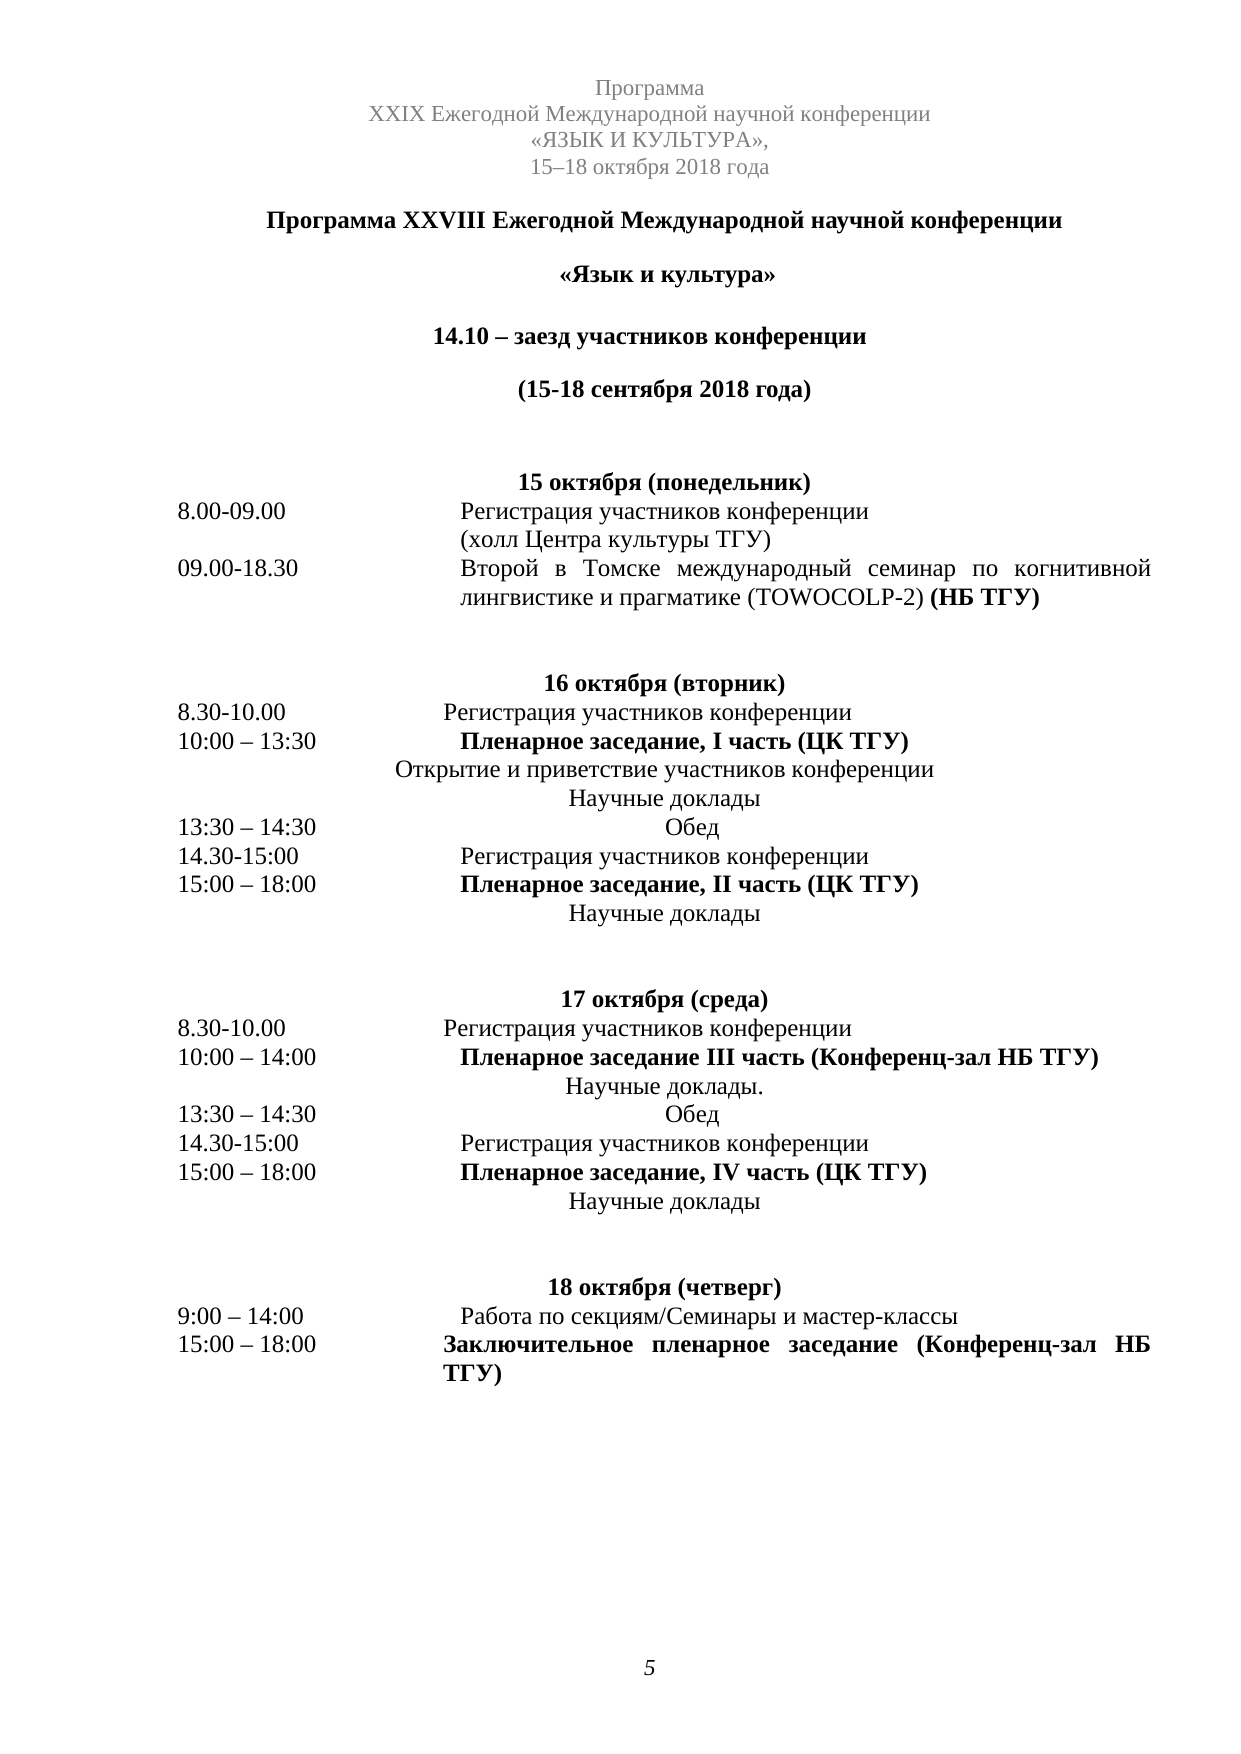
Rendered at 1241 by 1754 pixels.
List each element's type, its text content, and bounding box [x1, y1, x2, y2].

text 9:00 – 14:00 Работа по секциям/Семинары и мастер-классы [148, 1301, 1152, 1329]
text 10:00 – 13:30 Пленарное заседание, I часть (ЦК ТГУ) [148, 726, 1152, 754]
subtitle «Язык и культура» [148, 259, 1152, 288]
text 15:00 – 18:00 Заключительное пленарное заседание (Конференц-зал НБ ТГУ) [177, 1329, 1152, 1387]
text 14.30-15:00 Регистрация участников конференции [148, 1128, 1152, 1157]
text 18 октября (четверг) [148, 1272, 1152, 1301]
text 13:30 – 14:30 Обед [148, 1099, 1152, 1128]
text 13:30 – 14:30 Обед [148, 812, 1152, 841]
text Научные доклады [148, 1186, 1152, 1214]
text 8.00-09.00 Регистрация участников конференции [148, 496, 1152, 524]
text 17 октября (среда) [148, 984, 1152, 1013]
text 10:00 – 14:00 Пленарное заседание III часть (Конференц-зал НБ ТГУ) [148, 1042, 1152, 1071]
text 8.30-10.00 Регистрация участников конференции [148, 1013, 1152, 1042]
text Научные доклады. [148, 1071, 1152, 1099]
text 16 октября (вторник) [177, 668, 1152, 697]
text Научные доклады [148, 898, 1152, 927]
text 14.30-15:00 Регистрация участников конференции [148, 841, 1152, 869]
text 15:00 – 18:00 Пленарное заседание, II часть (ЦК ТГУ) [148, 869, 1152, 898]
text 15:00 – 18:00 Пленарное заседание, IV часть (ЦК ТГУ) [148, 1157, 1152, 1186]
text 8.30-10.00 Регистрация участников конференции [148, 697, 1152, 726]
text Научные доклады [148, 783, 1152, 812]
subtitle Программа XXVIII Ежегодной Международной научной конференции [148, 206, 1152, 234]
text (холл Центра культуры ТГУ) [148, 524, 1152, 553]
text Открытие и приветствие участников конференции [148, 754, 1152, 783]
text 14.10 – заезд участников конференции [148, 321, 1152, 349]
text 09.00-18.30 Второй в Томске международный семинар по когнитивной лингвистике и прагматике (TOWOCOLP-2) (НБ ТГУ) [177, 553, 1152, 611]
text 15 октября (понедельник) [148, 467, 1152, 496]
subtitle (15-18 сентября 2018 года) [148, 374, 1152, 403]
